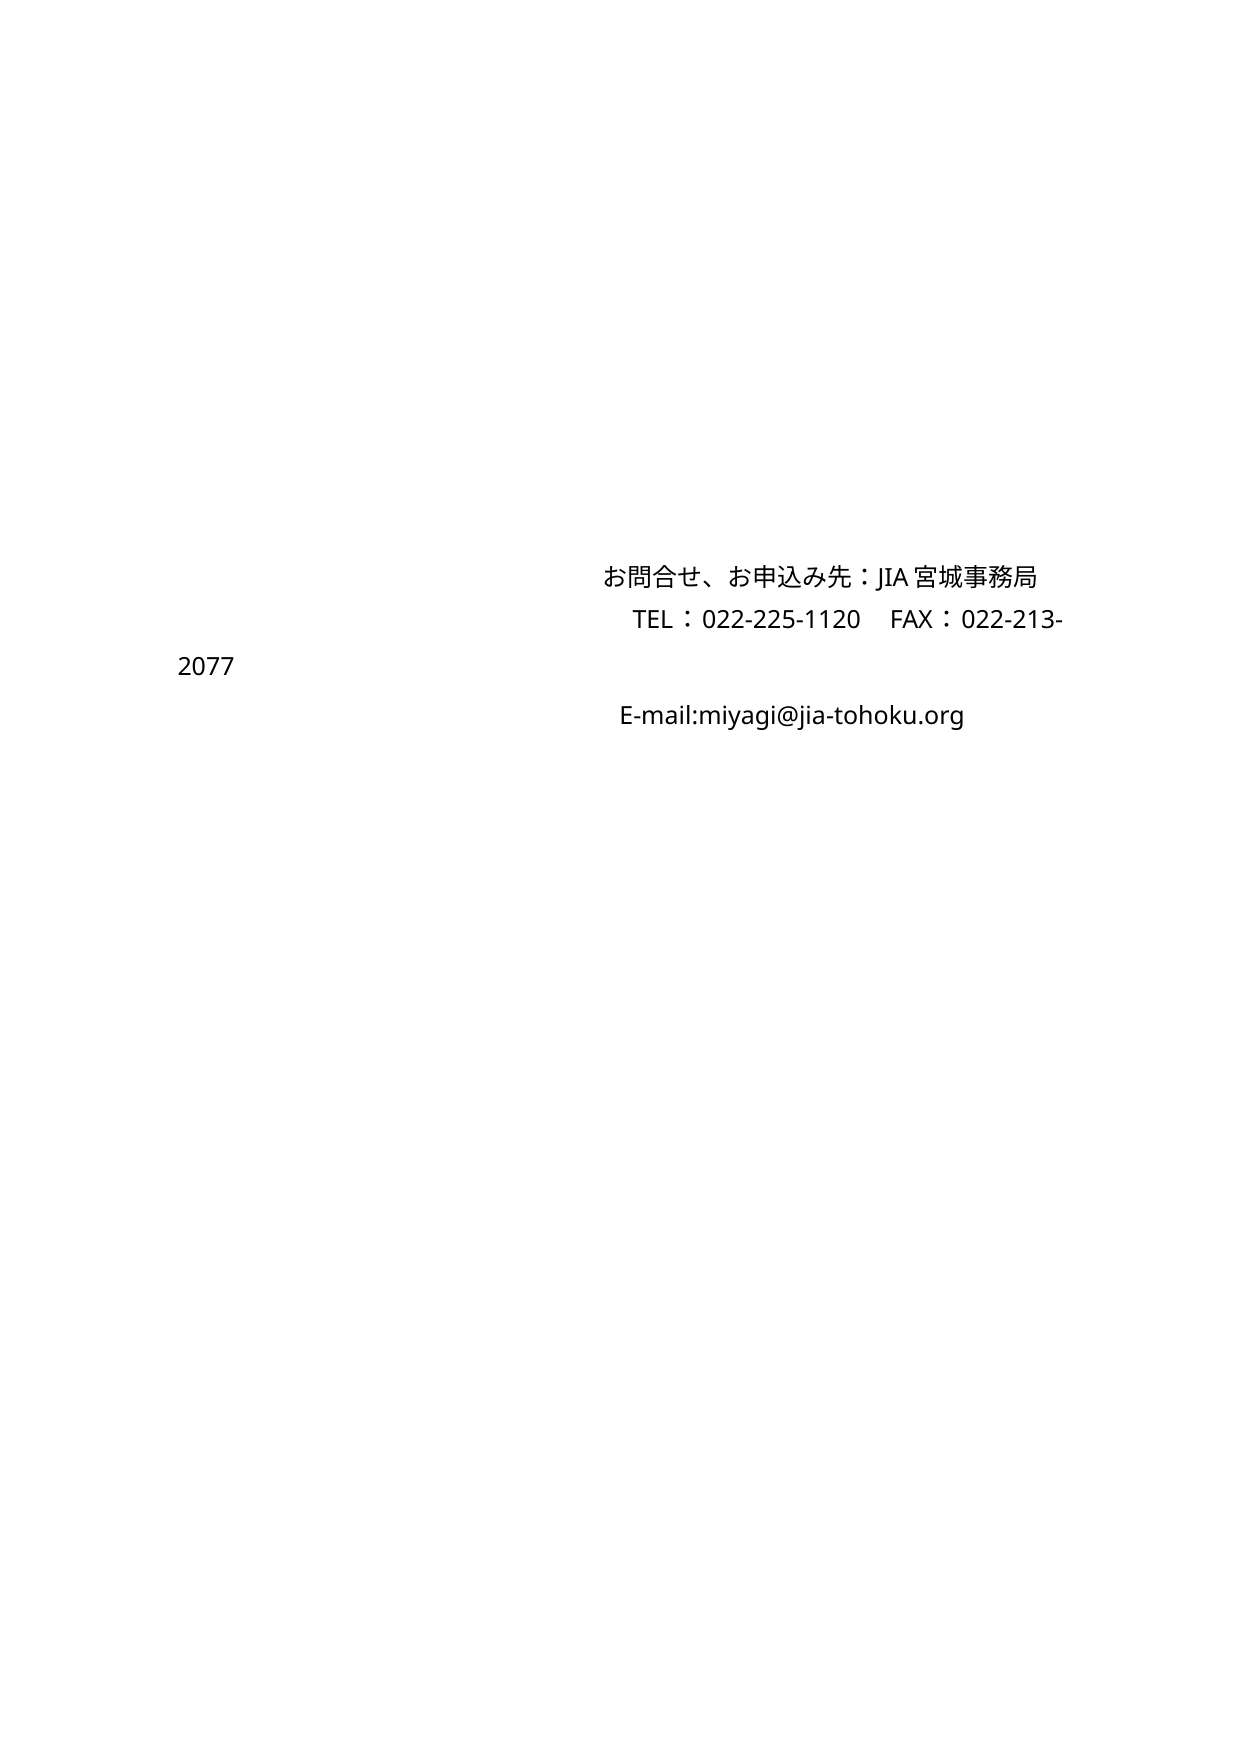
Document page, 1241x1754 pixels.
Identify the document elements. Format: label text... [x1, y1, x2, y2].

text TEL：022-225-1120 FAX：022-213-2077 [177, 593, 1063, 690]
text お問合せ、お申込み先：JIA宮城事務局 [177, 557, 1063, 593]
text E-mail:miyagi@jia-tohoku.org [177, 690, 1063, 739]
